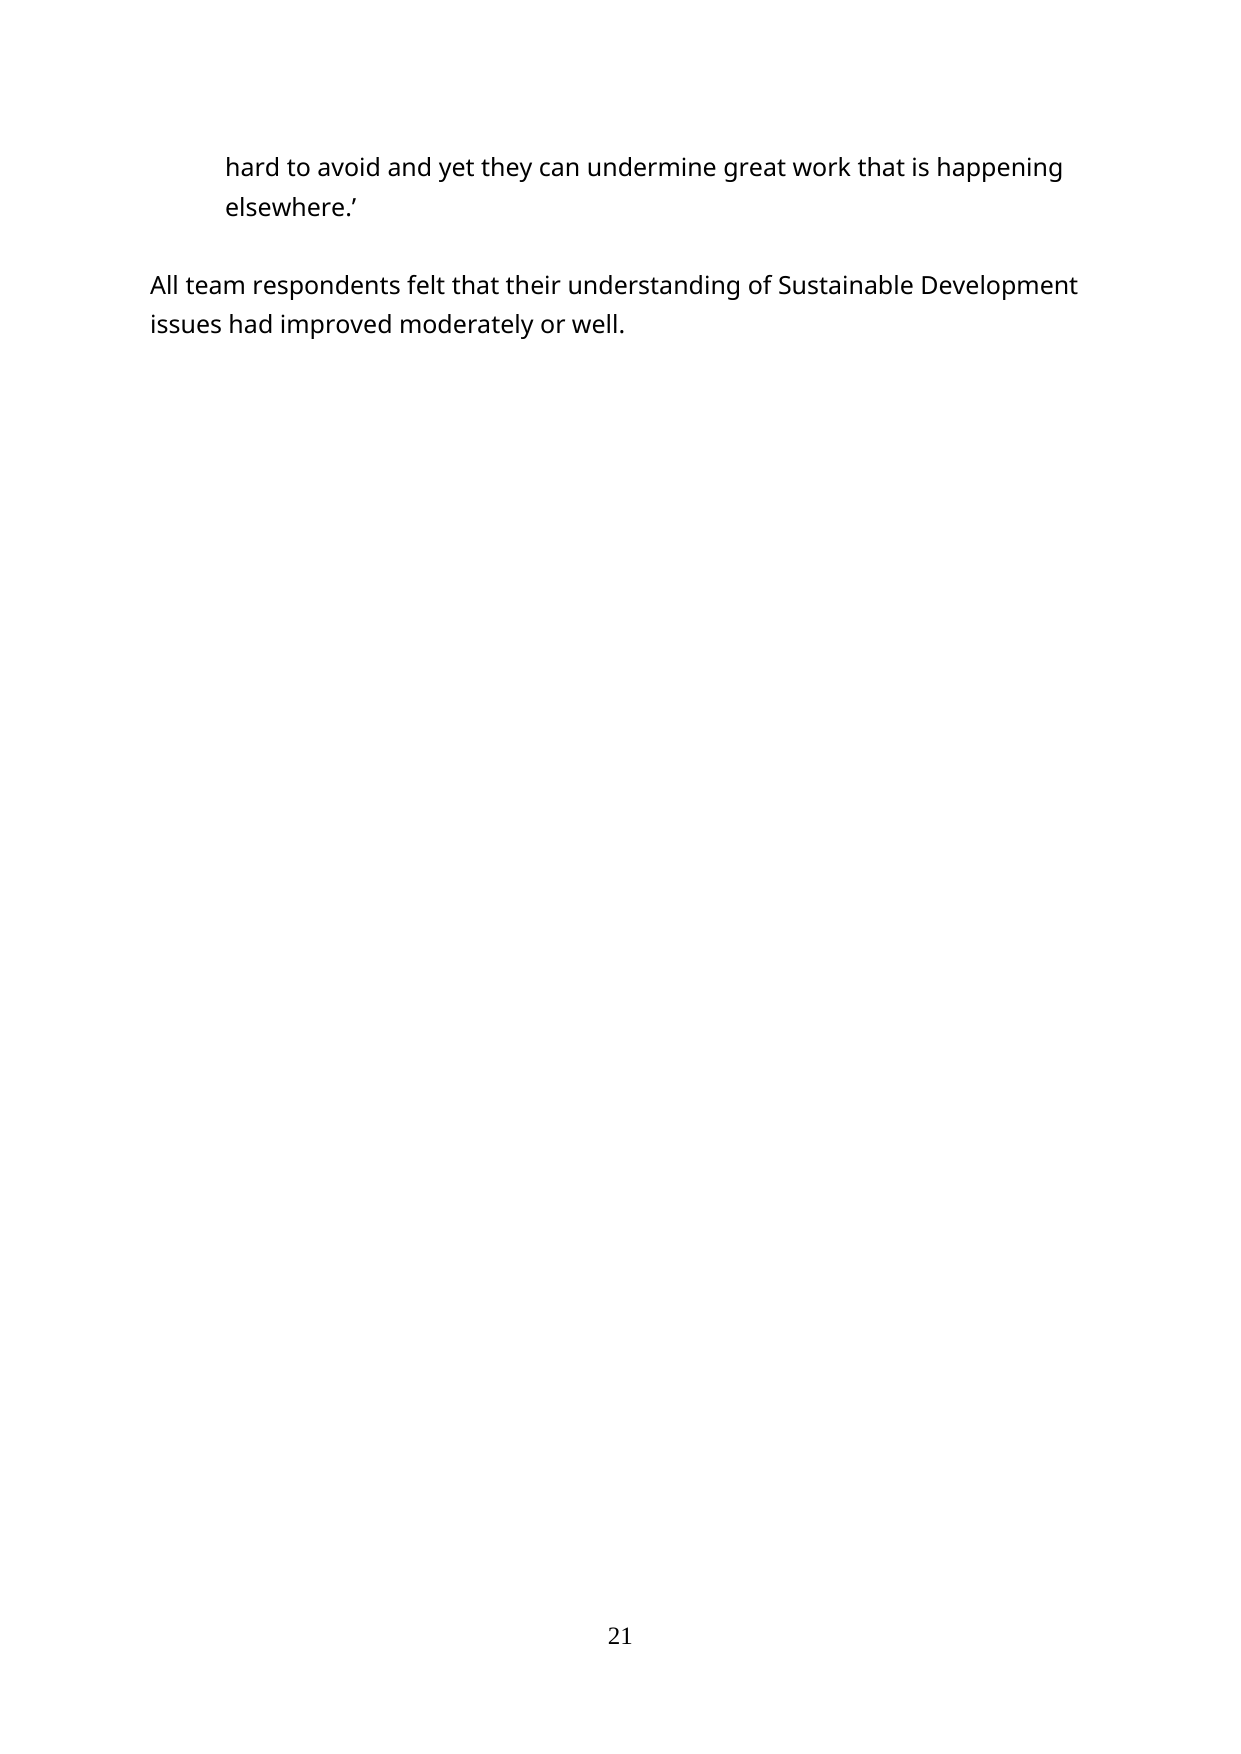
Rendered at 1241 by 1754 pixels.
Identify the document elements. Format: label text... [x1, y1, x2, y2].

text All team respondents felt that their understanding of Sustainable Development issues had improved moderately or well. [150, 267, 1090, 341]
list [187, 150, 1090, 223]
